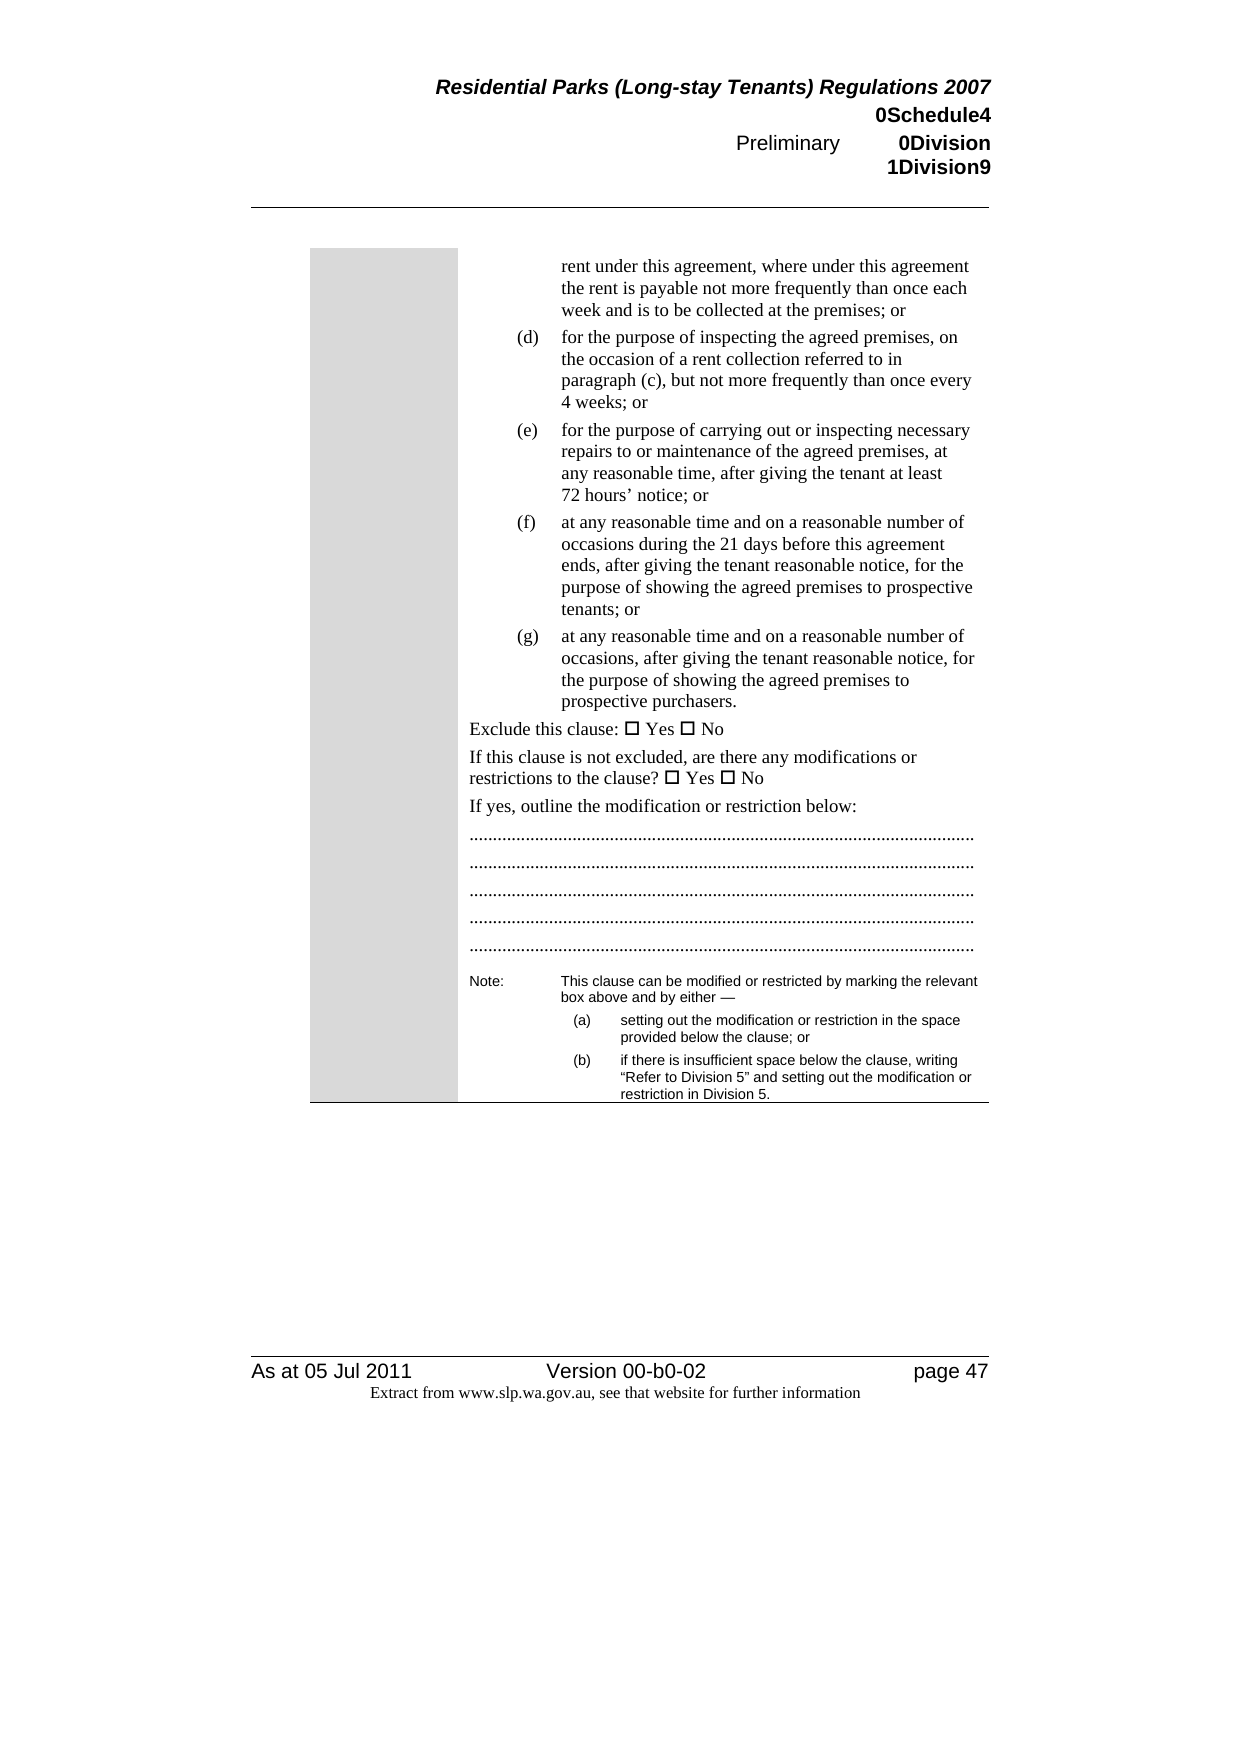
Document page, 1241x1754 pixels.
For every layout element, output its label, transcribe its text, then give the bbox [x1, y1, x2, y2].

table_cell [458, 248, 989, 712]
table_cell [310, 248, 458, 712]
table_cell [310, 712, 458, 1102]
table_cell Exclude this clause: Yes No If this clause is not excluded, are there any modifications or restrictions to the clause? Yes No If yes, outline the modification or restriction below: ............................................................................................................ ............................................................................................................ ............................................................................................................ ............................................................................................................ ............................................................................................................ Note: This clause can be modified or restricted by marking the relevant box above and by either — (a) setting out the modification or restriction in the space provided below the clause; or (b) if there is insufficient space below the clause, writing “Refer to Division 5” and setting out the modification or restriction in Division 5. [458, 712, 989, 1102]
